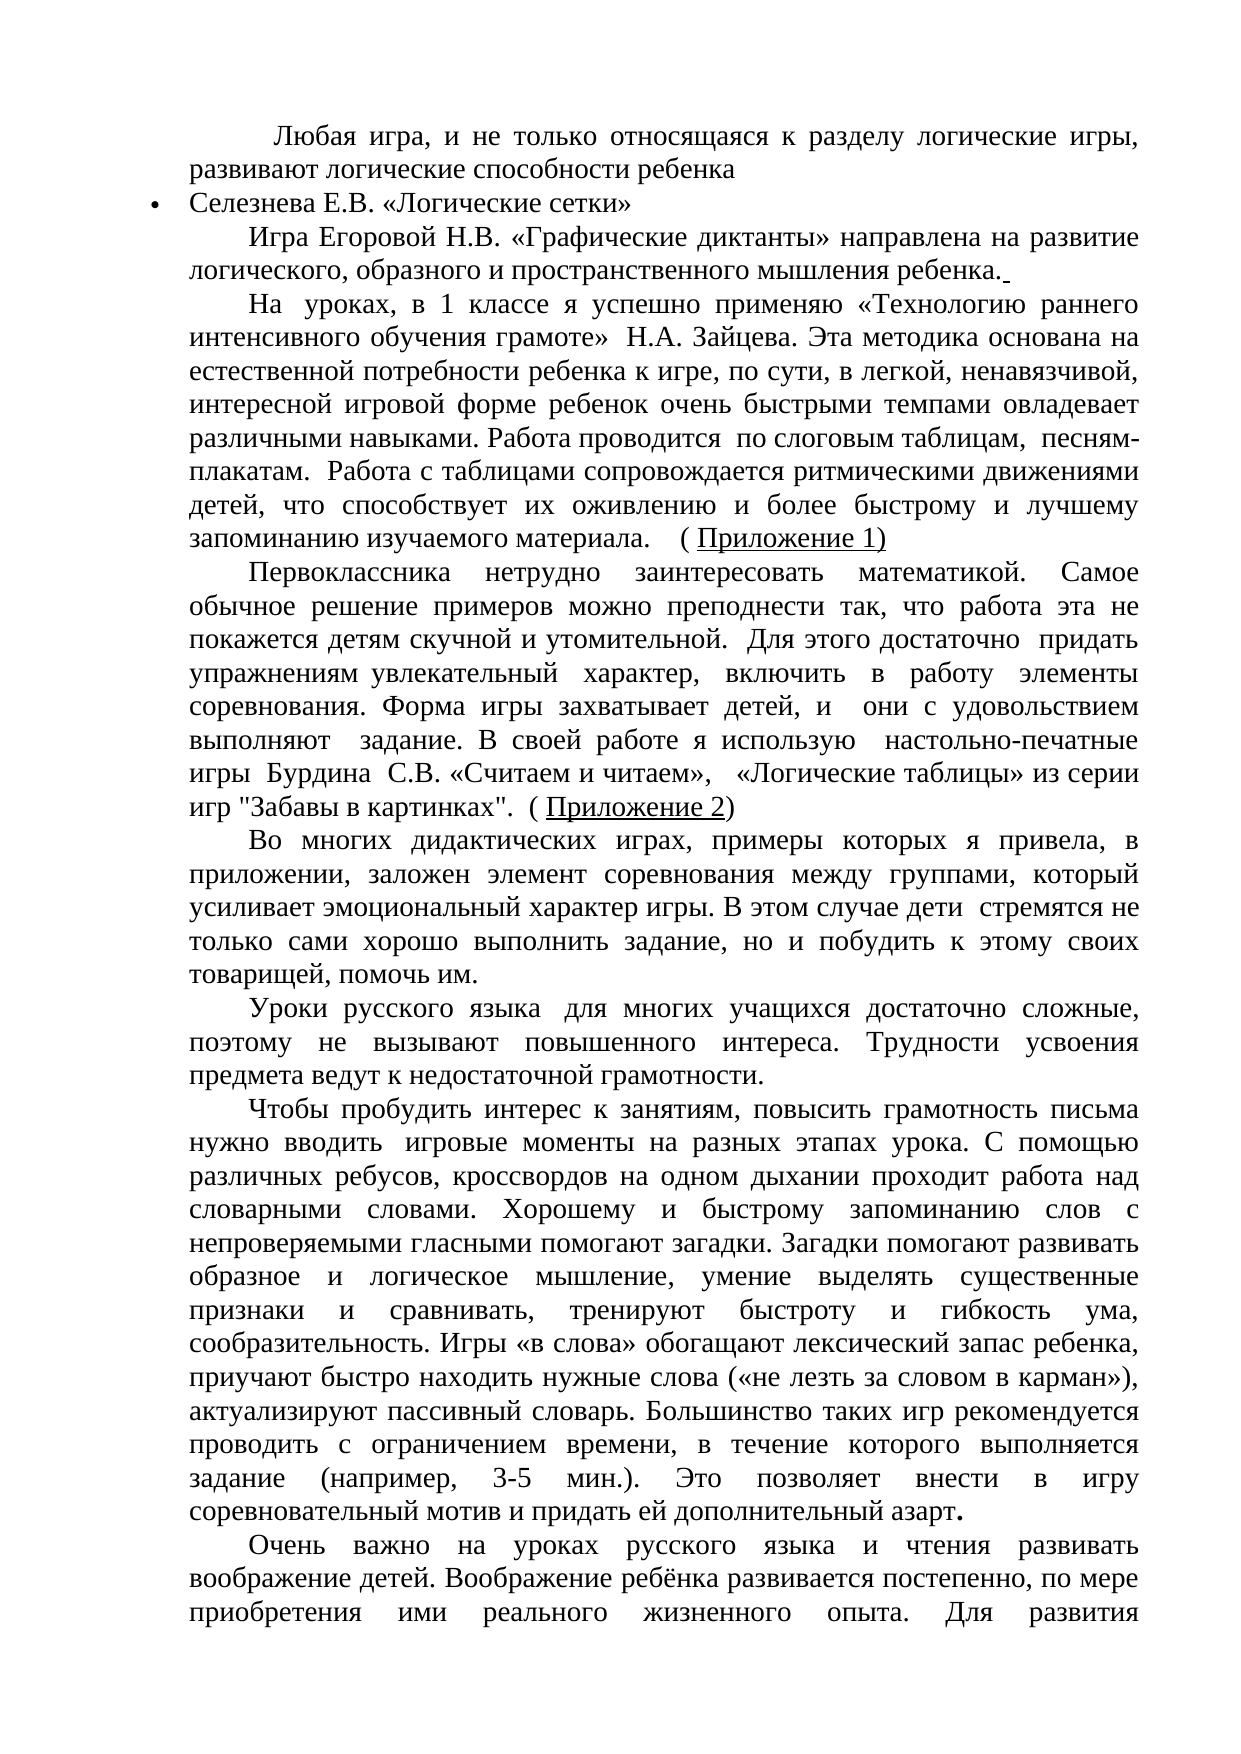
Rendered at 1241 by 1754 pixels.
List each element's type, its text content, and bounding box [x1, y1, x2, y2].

text Игра Егоровой Н.В. «Графические диктанты» направлена на развитие логического, образного и пространственного мышления ребенка. [189, 219, 1140, 286]
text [189, 1527, 1140, 1627]
text Во многих дидактических играх, примеры которых я привела, в приложении, заложен элемент соревнования между группами, который усиливает эмоциональный характер игры. В этом случае дети стремятся не только сами хорошо выполнить задание, но и побудить к этому своих товарищей, помочь им. [189, 822, 1140, 990]
text Уроки русского языка для многих учащихся достаточно сложные, поэтому не вызывают повышенного интереса. Трудности усвоения предмета ведут к недостаточной грамотности. [189, 990, 1140, 1091]
text На уроках, в 1 классе я успешно применяю «Технологию раннего интенсивного обучения грамоте» Н.А. Зайцева. Эта методика основана на естественной потребности ребенка к игре, по сути, в легкой, ненавязчивой, интересной игровой форме ребенок очень быстрыми темпами овладевает различными навыками. Работа проводится по слоговым таблицам, песням-плакатам. Работа с таблицами сопровождается ритмическими движениями детей, что способствует их оживлению и более быстрому и лучшему запоминанию изучаемого материала. ( Приложение 1) [189, 286, 1140, 554]
text Любая игра, и не только относящаяся к разделу логические игры, развивают логические способности ребенка [189, 118, 1140, 185]
text Чтобы пробудить интерес к занятиям, повысить грамотность письма нужно вводить игровые моменты на разных этапах урока. С помощью различных ребусов, кроссвордов на одном дыхании проходит работа над словарными словами. Хорошему и быстрому запоминанию слов с непроверяемыми гласными помогают загадки. Загадки помогают развивать образное и логическое мышление, умение выделять существенные признаки и сравнивать, тренируют быстроту и гибкость ума, сообразительность. Игры «в слова» обогащают лексический запас ребенка, приучают быстро находить нужные слова («не лезть за словом в карман»), актуализируют пассивный словарь. Большинство таких игр рекомендуется проводить с ограничением времени, в течение которого выполняется задание (например, 3-5 мин.). Это позволяет внести в игру соревновательный мотив и придать ей дополнительный азарт. [189, 1091, 1140, 1527]
list Селезнева Е.В. «Логические сетки» [151, 185, 1140, 219]
text Первоклассника нетрудно заинтересовать математикой. Самое обычное решение примеров можно преподнести так, что работа эта не покажется детям скучной и утомительной. Для этого достаточно придать упражнениям увлекательный характер, включить в работу элементы соревнования. Форма игры захватывает детей, и они с удовольствием выполняют задание. В своей работе я использую настольно-печатные игры Бурдина С.В. «Считаем и читаем», «Логические таблицы» из серии игр "Забавы в картинках". ( Приложение 2) [189, 554, 1140, 822]
